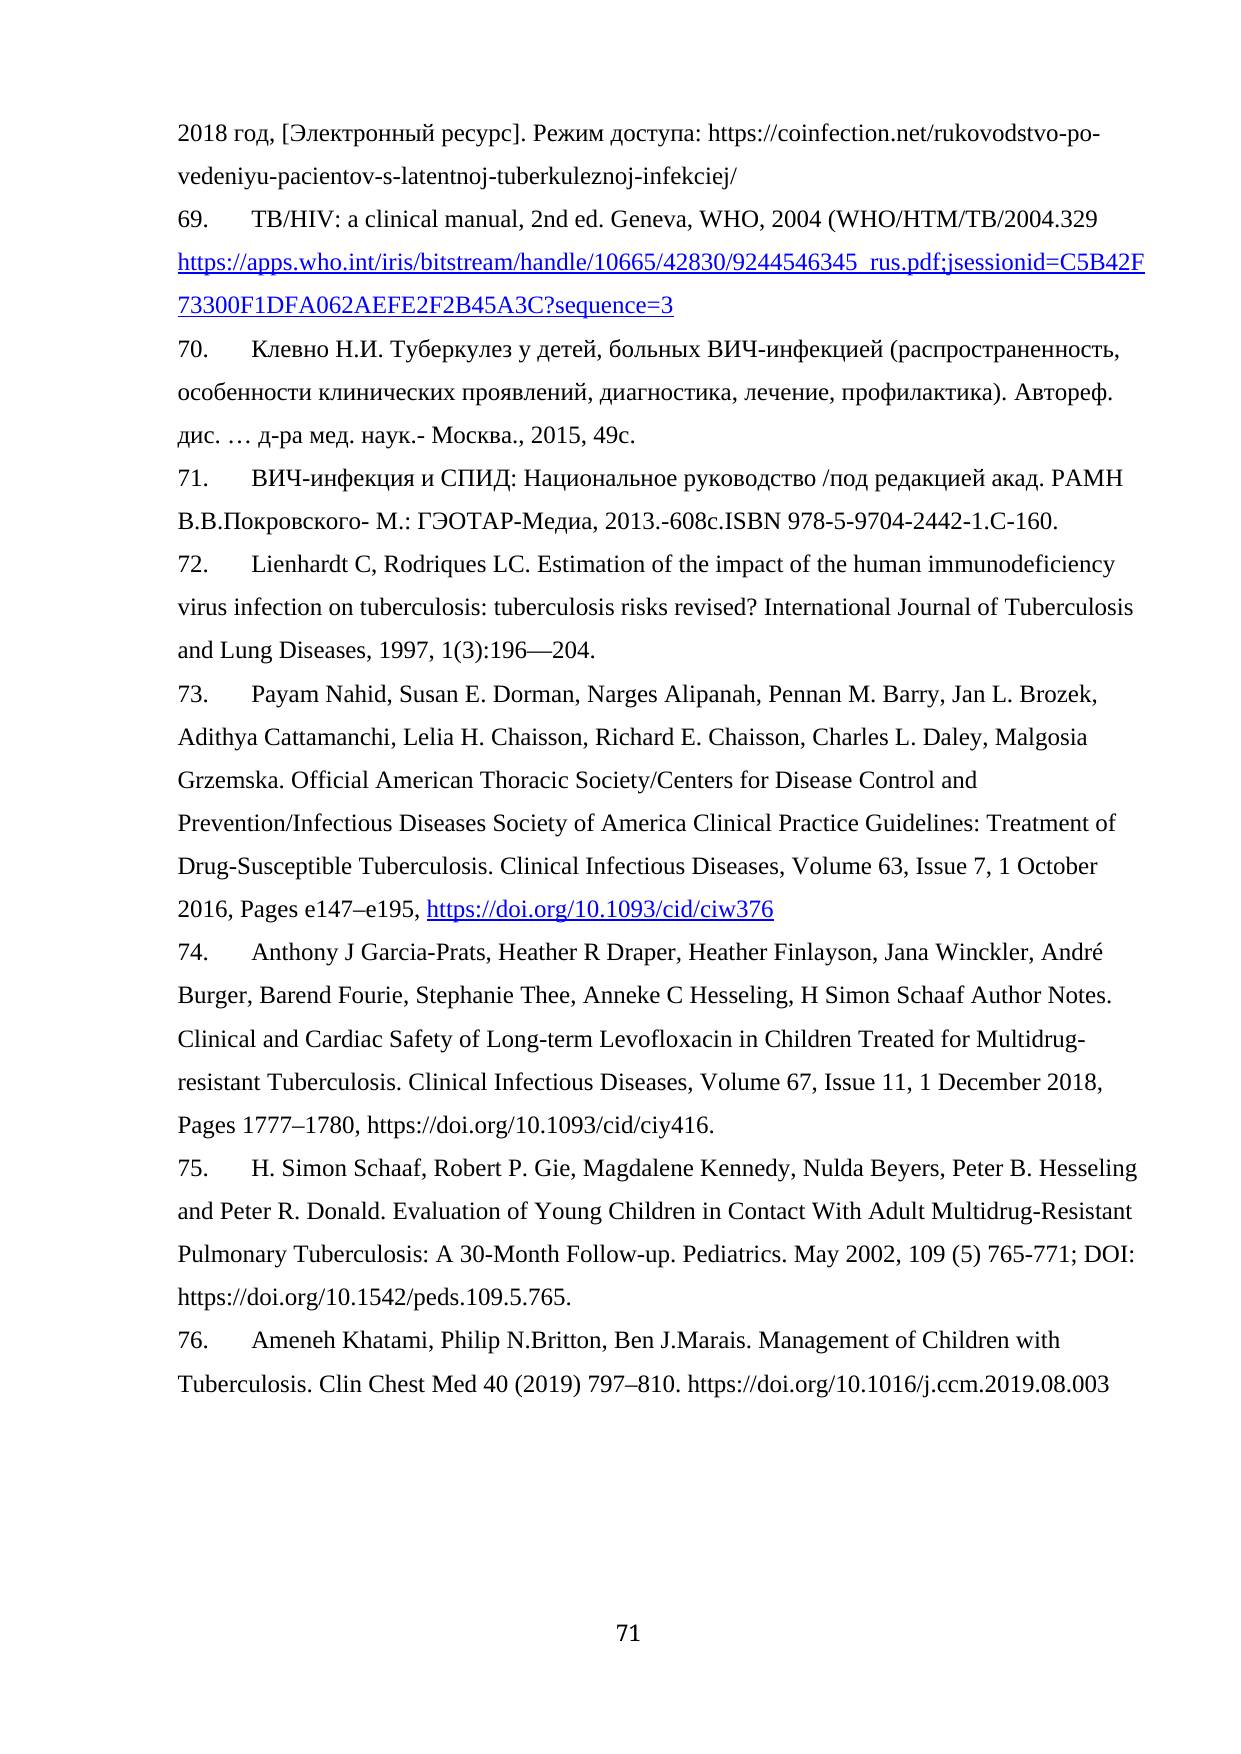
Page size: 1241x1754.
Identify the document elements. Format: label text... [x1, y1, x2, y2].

list Anthony J Garcia-Prats, Heather R Draper, Heather Finlayson, Jana Winckler, André Burger, Barend Fourie, Stephanie Thee, Anneke C Hesseling, H Simon Schaaf Author Notes. Clinical and Cardiac Safety of Long-term Levofloxacin in Children Treated for Multidrug-resistant Tuberculosis. Clinical Infectious Diseases, Volume 67, Issue 11, 1 December 2018, Pages 1777–1780, https://doi.org/10.1093/cid/ciy416. [177, 937, 1152, 1139]
list Клевно Н.И. Туберкулез у детей, больных ВИЧ-инфекцией (распространенность, особенности клинических проявлений, диагностика, лечение, профилактика). Автореф. дис. … д-ра мед. наук.- Москва., 2015, 49с. [177, 334, 1152, 449]
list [177, 118, 1152, 190]
list Ameneh Khatami, Philip N.Britton, Ben J.Marais. Management of Children with Tuberculosis. Clin Chest Med 40 (2019) 797–810. https://doi.org/10.1016/j.ccm.2019.08.003 [177, 1326, 1152, 1397]
list TB/HIV: a clinical manual, 2nd ed. Geneva, WHO, 2004 (WHO/HTM/TB/2004.329 https://apps.who.int/iris/bitstream/handle/10665/42830/9244546345_rus.pdf;jsessionid=C5B42F73300F1DFA062AEFE2F2B45A3C?sequence=3 [177, 204, 1152, 319]
list ВИЧ-инфекция и СПИД: Национальное руководство /под редакцией акад. РАМН В.В.Покровского- М.: ГЭОТАР-Медиа, 2013.-608с.ISBN 978-5-9704-2442-1.С-160. [177, 463, 1152, 535]
list Lienhardt C, Rodriques LC. Estimation of the impact of the human immunodeficiency virus infection on tuberculosis: tuberculosis risks revised? International Journal of Tuberculosis and Lung Diseases, 1997, 1(3):196—204. [177, 549, 1152, 664]
list H. Simon Schaaf, Robert P. Gie, Magdalene Kennedy, Nulda Beyers, Peter B. Hesseling and Peter R. Donald. Evaluation of Young Children in Contact With Adult Multidrug-Resistant Pulmonary Tuberculosis: A 30-Month Follow-up. Pediatrics. May 2002, 109 (5) 765-771; DOI: https://doi.org/10.1542/peds.109.5.765. [177, 1153, 1152, 1311]
list Payam Nahid, Susan E. Dorman, Narges Alipanah, Pennan M. Barry, Jan L. Brozek, Adithya Cattamanchi, Lelia H. Chaisson, Richard E. Chaisson, Charles L. Daley, Malgosia Grzemska. Official American Thoracic Society/Centers for Disease Control and Prevention/Infectious Diseases Society of America Clinical Practice Guidelines: Treatment of Drug-Susceptible Tuberculosis. Clinical Infectious Diseases, Volume 63, Issue 7, 1 October 2016, Pages e147–e195, https://doi.org/10.1093/cid/ciw376 [177, 679, 1152, 923]
